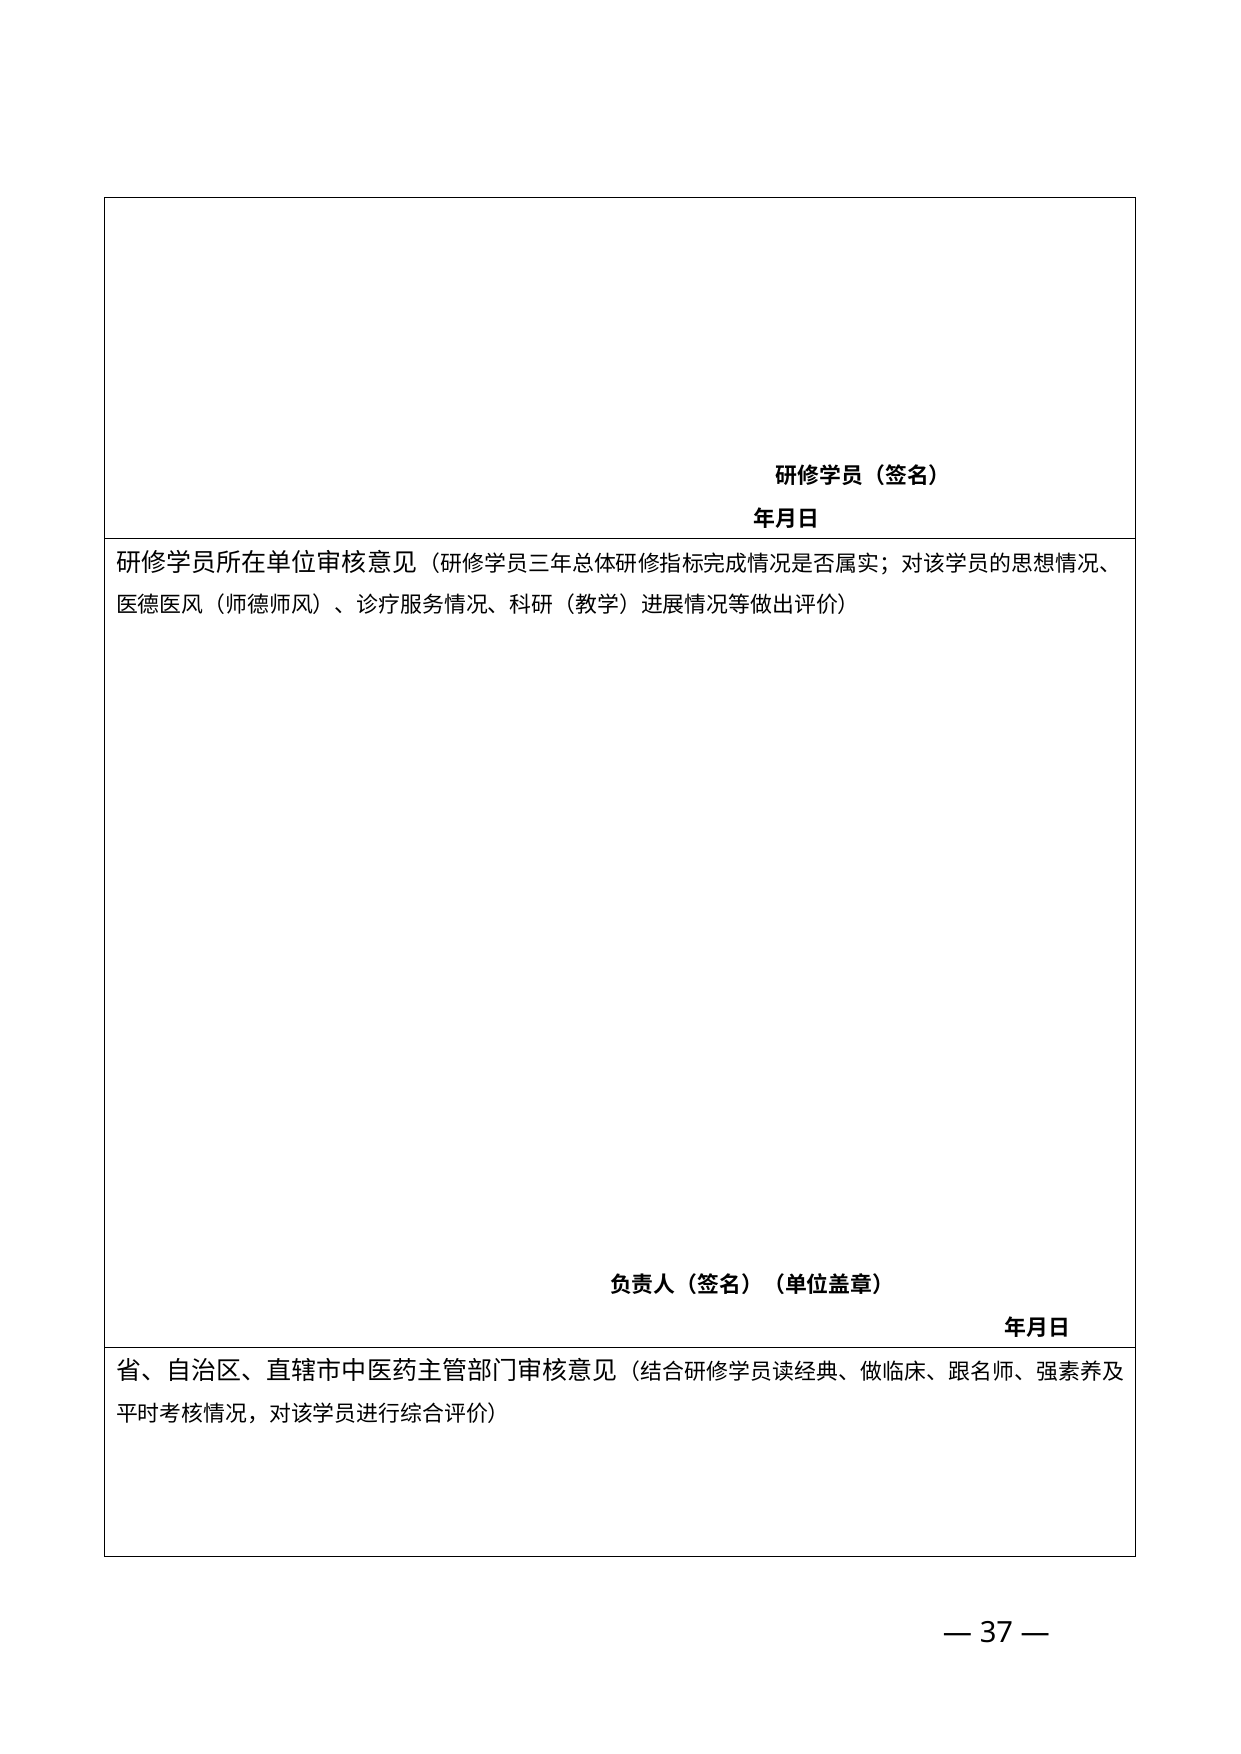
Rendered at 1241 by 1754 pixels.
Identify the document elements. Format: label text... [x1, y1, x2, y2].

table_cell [105, 1348, 1135, 1556]
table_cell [105, 198, 1135, 538]
table_cell 研修学员所在单位审核意见（研修学员三年总体研修指标完成情况是否属实；对该学员的思想情况、医德医风（师德师风）、诊疗服务情况、科研（教学）进展情况等做出评价） 负责人（签名）（单位盖章） 年月日 [105, 539, 1135, 1347]
